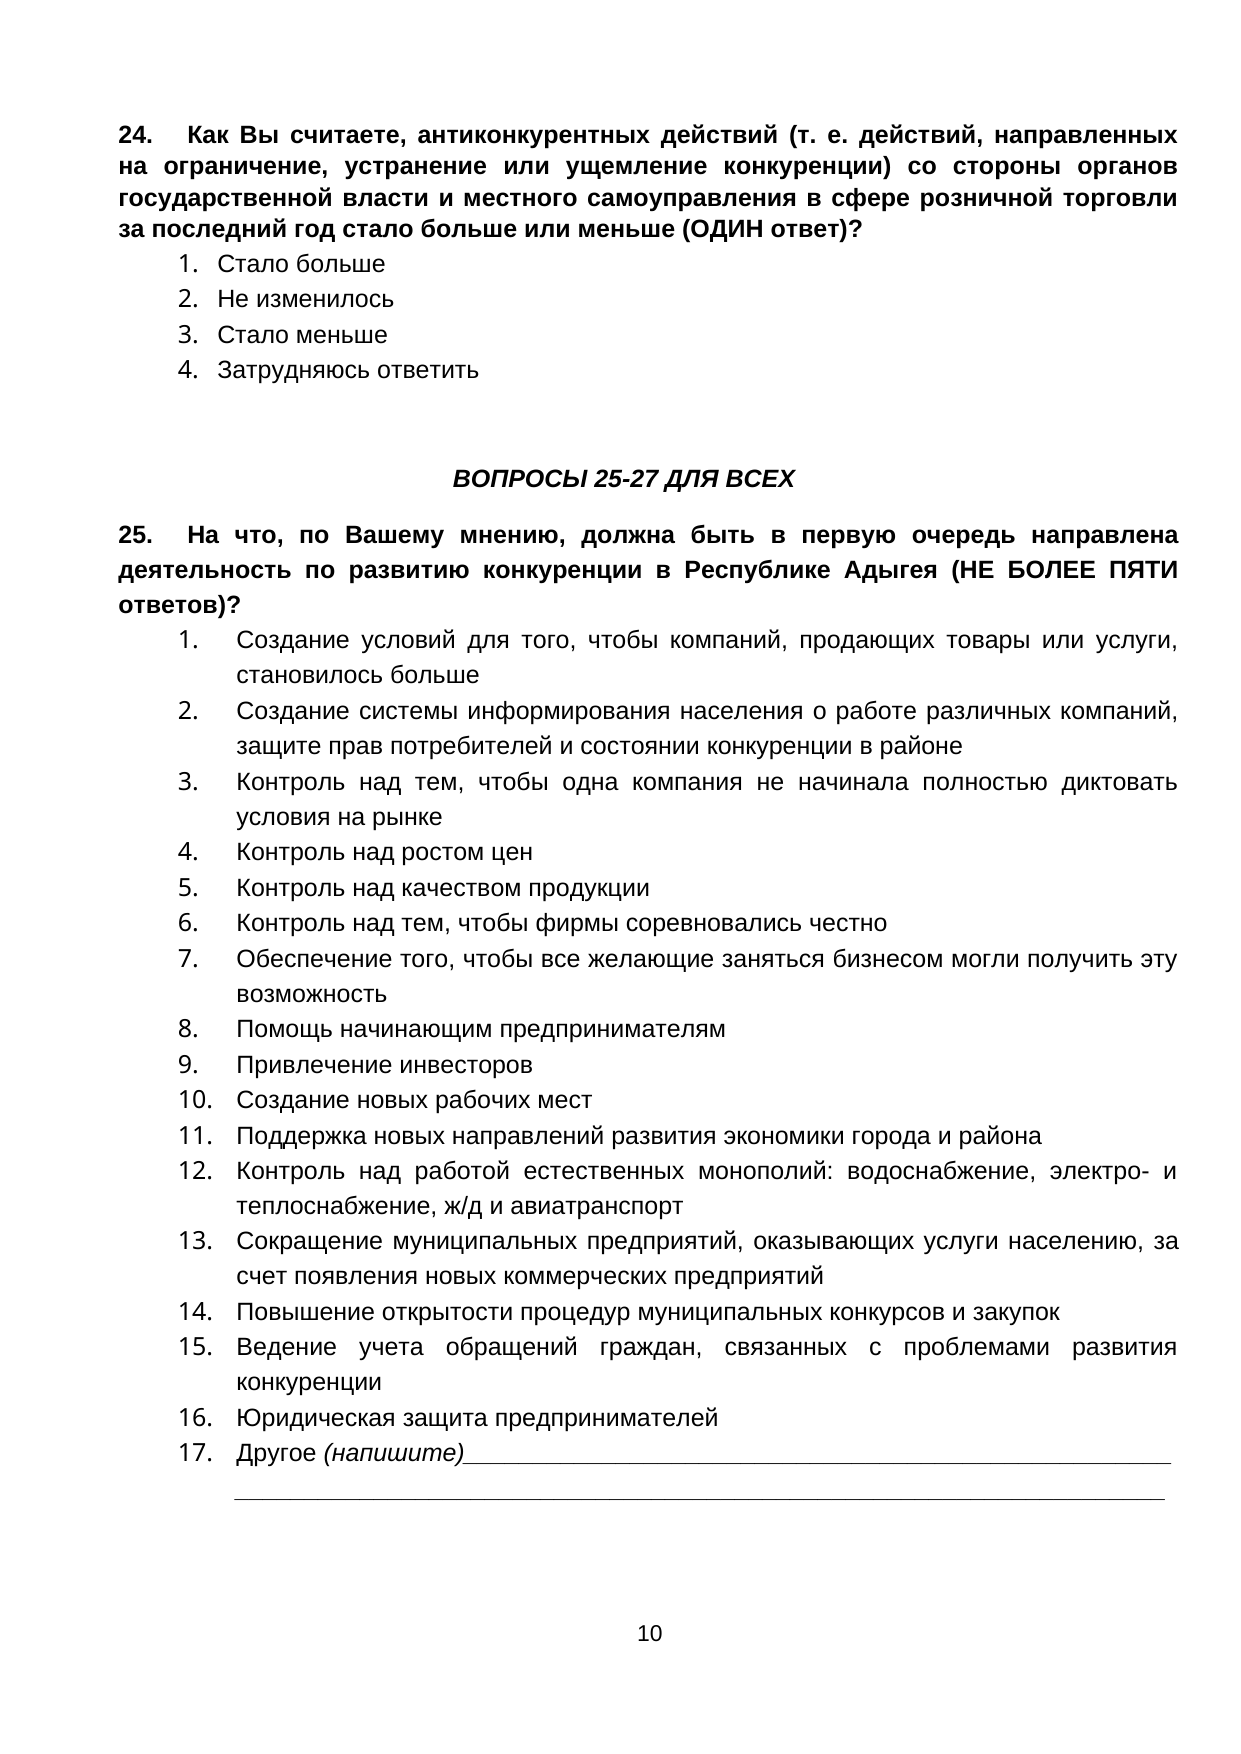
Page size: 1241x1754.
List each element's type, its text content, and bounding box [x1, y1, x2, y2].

list Ведение учета обращений граждан, связанных с проблемами развития конкуренции [178, 1328, 1178, 1398]
list Контроль над ростом цен [178, 833, 1181, 868]
list Стало меньше [178, 316, 1181, 351]
text 24. Как Вы считаете, антиконкурентных действий (т. е. действий, направленных на ограничение, устранение или ущемление конкуренции) со стороны органов государственной власти и местного самоуправления в сфере розничной торговли за последний год стало больше или меньше (ОДИН ответ)? [118, 118, 1180, 244]
list Создание системы информирования населения о работе различных компаний, защите прав потребителей и состоянии конкуренции в районе [178, 692, 1179, 762]
list Контроль над тем, чтобы фирмы соревновались честно [178, 904, 1181, 939]
list Обеспечение того, чтобы все желающие заняться бизнесом могли получить эту возможность [178, 939, 1178, 1009]
text 25. На что, по Вашему мнению, должна быть в первую очередь направлена деятельность по развитию конкуренции в Республике Адыгея (НЕ БОЛЕЕ ПЯТИ ответов)? [118, 516, 1180, 621]
text ВОПРОСЫ 25-27 ДЛЯ ВСЕХ [453, 464, 1181, 493]
list Создание условий для того, чтобы компаний, продающих товары или услуги, становилось больше [178, 621, 1179, 691]
list Затрудняюсь ответить [178, 351, 1181, 386]
list Контроль над качеством продукции [178, 868, 1181, 903]
list Повышение открытости процедур муниципальных конкурсов и закупок [178, 1292, 1180, 1327]
list Не изменилось [178, 280, 1181, 315]
list Сокращение муниципальных предприятий, оказывающих услуги населению, за счет появления новых коммерческих предприятий [178, 1222, 1180, 1292]
list Помощь начинающим предпринимателям [178, 1010, 1181, 1045]
list Создание новых рабочих мест [178, 1081, 1181, 1116]
list Контроль над тем, чтобы одна компания не начинала полностью диктовать условия на рынке [178, 762, 1179, 832]
list Юридическая защита предпринимателей [178, 1398, 1178, 1433]
list Стало больше [178, 244, 1181, 279]
list Поддержка новых направлений развития экономики города и района [178, 1116, 1178, 1151]
text ___________________________________________________________________ [236, 1469, 1178, 1504]
list Привлечение инвесторов [178, 1045, 1181, 1080]
list Контроль над работой естественных монополий: водоснабжение, электро- и теплоснабжение, ж/д и авиатранспорт [178, 1152, 1179, 1222]
list Другое (напишите)___________________________________________________ [178, 1434, 1178, 1469]
